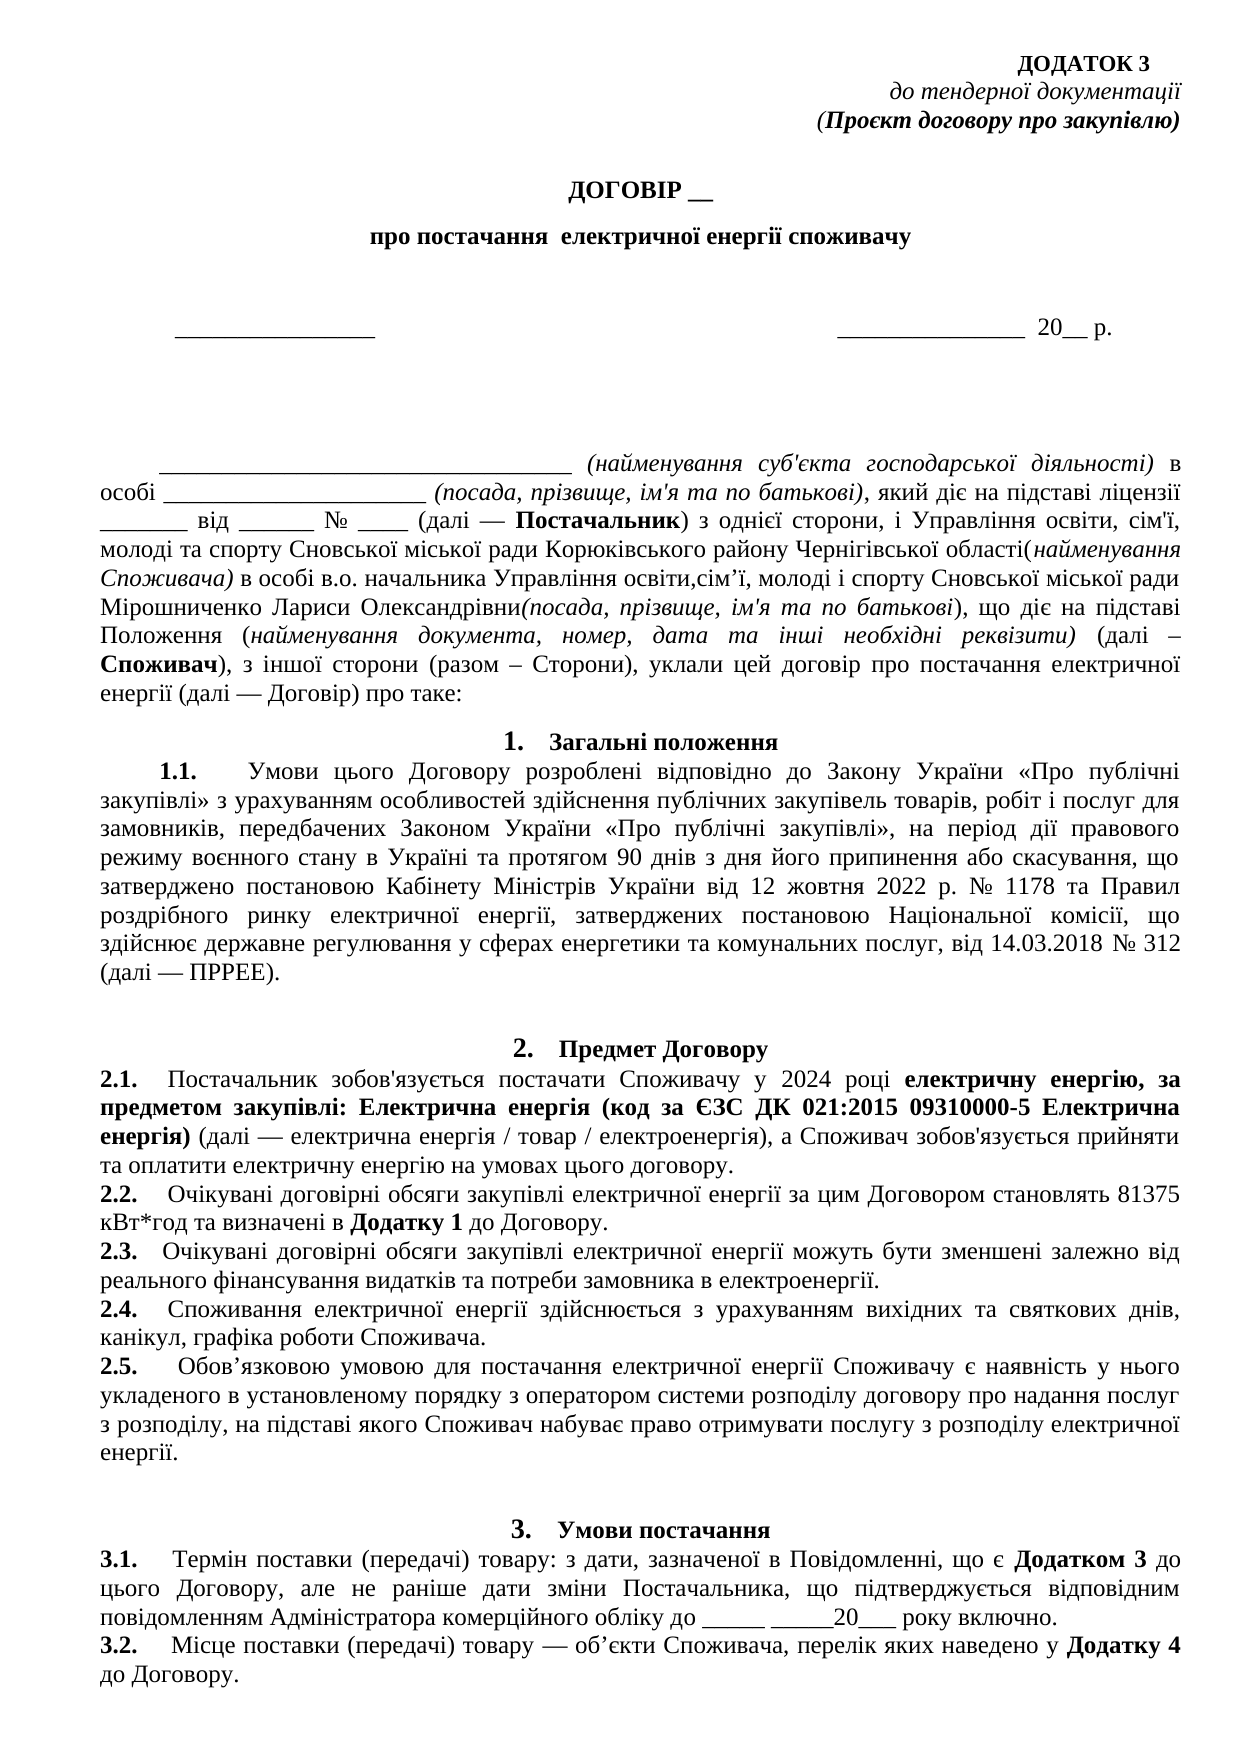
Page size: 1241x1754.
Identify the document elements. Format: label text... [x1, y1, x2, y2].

subtitle Умови постачання [100, 1512, 1181, 1544]
list Очікувані договірні обсяги закупівлі електричної енергії за цим Договором становлять 81375 кВт*год та визначені в Додатку 1 до Договору. [100, 1179, 1181, 1236]
text до тендерної документації [100, 76, 1181, 105]
list Місце поставки (передачі) товару — об’єкти Споживача, перелік яких наведено у Додатку 4 до Договору. [100, 1630, 1181, 1688]
text ________________ _______________ 20__ р. [100, 312, 1181, 341]
list Обов’язковою умовою для постачання електричної енергії Споживачу є наявність у нього укладеного в установленому порядку з оператором системи розподілу договору про надання послуг з розподілу, на підставі якого Споживач набуває право отримувати послугу з розподілу електричної енергії. [100, 1351, 1181, 1466]
list Постачальник зобов'язується постачати Споживачу у 2024 році електричну енергію, за предметом закупівлі: Електрична енергія (код за ЄЗС ДК 021:2015 09310000-5 Електрична енергія) (далі — електрична енергія / товар / електроенергія), а Споживач зобов'язується прийняти та оплатити електричну енергію на умовах цього договору. [100, 1064, 1181, 1179]
text (Проєкт договору про закупівлю) [100, 105, 1181, 134]
list Умови цього Договору розроблені відповідно до Закону України «Про публічні закупівлі» з урахуванням особливостей здійснення публічних закупівель товарів, робіт і послуг для замовників, передбачених Законом України «Про публічні закупівлі», на період дії правового режиму воєнного стану в Україні та протягом 90 днів з дня його припинення або скасування, що затверджено постановою Кабінету Міністрів України від 12 жовтня 2022 р. № 1178 та Правил роздрібного ринку електричної енергії, затверджених постановою Національної комісії, що здійснює державне регулювання у сферах енергетики та комунальних послуг, від 14.03.2018 № 312 (далі — ПРРЕЕ). [100, 756, 1181, 986]
text _________________________________ (найменування суб'єкта господарської діяльності) в особі _____________________ (посада, прізвище, ім'я та по батькові), який діє на підставі ліцензії _______ від ______ № ____ (далі — Постачальник) з однієї сторони, і Управління освіти, сім'ї, молоді та спорту Сновської міської ради Корюківського району Чернігівської області(найменування Споживача) в особі в.о. начальника Управління освіти,сім’ї, молоді і спорту Сновської міської ради Мірошниченко Лариси Олександрівни(посада, прізвище, ім'я та по батькові), що діє на підставі Положення (найменування документа, номер, дата та інші необхідні реквізити) (далі – Споживач), з іншої сторони (разом – Сторони), уклали цей договір про постачання електричної енергії (далі — Договір) про таке: [100, 448, 1181, 707]
list Термін поставки (передачі) товару: з дати, зазначеної в Повідомленні, що є Додатком 3 до цього Договору, але не раніше дати зміни Постачальника, що підтверджується відповідним повідомленням Адміністратора комерційного обліку до _____ _____20___ року включно. [100, 1544, 1181, 1630]
list Очікувані договірні обсяги закупівлі електричної енергії можуть бути зменшені залежно від реального фінансування видатків та потреби замовника в електроенергії. [100, 1236, 1181, 1294]
list Споживання електричної енергії здійснюється з урахуванням вихідних та святкових днів, канікул, графіка роботи Споживача. [100, 1294, 1181, 1351]
subtitle Предмет Договору [100, 1031, 1181, 1064]
subtitle Загальні положення [100, 723, 1181, 756]
text ДОГОВІР __ [100, 176, 1181, 204]
text ДОДАТОК 3 [1000, 50, 1181, 76]
text про постачання електричної енергії споживачу [100, 221, 1181, 250]
